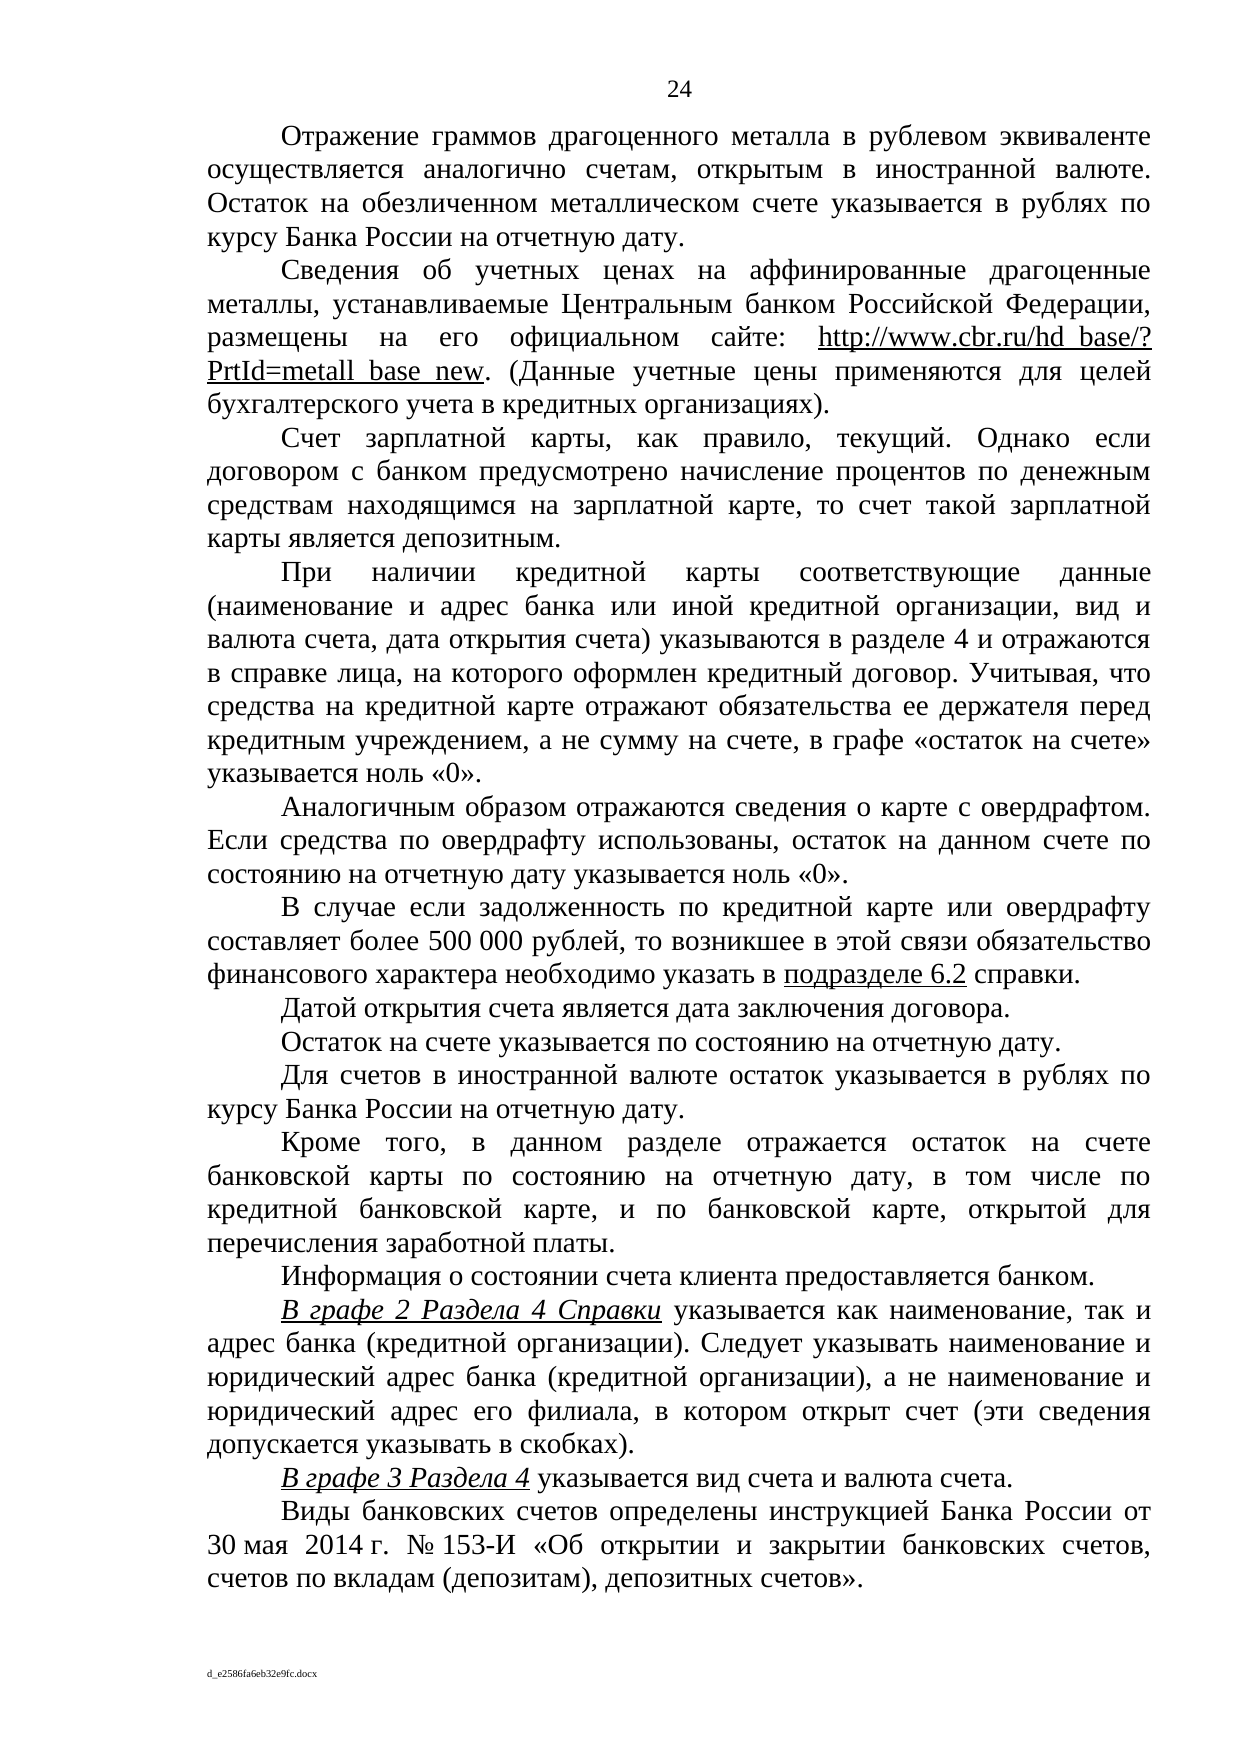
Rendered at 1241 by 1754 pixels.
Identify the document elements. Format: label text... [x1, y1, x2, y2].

text Аналогичным образом отражаются сведения о карте с овердрафтом. Если средства по овердрафту использованы, остаток на данном счете по состоянию на отчетную дату указывается ноль «0». [207, 789, 1152, 889]
list Счет зарплатной карты, как правило, текущий. Однако если договором с банком предусмотрено начисление процентов по денежным средствам находящимся на зарплатной карте, то счет такой зарплатной карты является депозитным. [207, 420, 1152, 554]
text Информация о состоянии счета клиента предоставляется банком. [207, 1258, 1152, 1292]
text Для счетов в иностранной валюте остаток указывается в рублях по курсу Банка России на отчетную дату. [207, 1057, 1152, 1124]
list В случае если задолженность по кредитной карте или овердрафту составляет более 500 000 рублей, то возникшее в этой связи обязательство финансового характера необходимо указать в подразделе 6.2 справки. [207, 889, 1152, 990]
text В графе 2 Раздела 4 Справки указывается как наименование, так и адрес банка (кредитной организации). Следует указывать наименование и юридический адрес банка (кредитной организации), а не наименование и юридический адрес его филиала, в котором открыт счет (эти сведения допускается указывать в скобках). [207, 1292, 1152, 1460]
text В графе 3 Раздела 4 указывается вид счета и валюта счета. [207, 1460, 1152, 1493]
text Отражение граммов драгоценного металла в рублевом эквиваленте осуществляется аналогично счетам, открытым в иностранной валюте. Остаток на обезличенном металлическом счете указывается в рублях по курсу Банка России на отчетную дату. [207, 118, 1152, 252]
text При наличии кредитной карты соответствующие данные (наименование и адрес банка или иной кредитной организации, вид и валюта счета, дата открытия счета) указываются в разделе 4 и отражаются в справке лица, на которого оформлен кредитный договор. Учитывая, что средства на кредитной карте отражают обязательства ее держателя перед кредитным учреждением, а не сумму на счете, в графе «остаток на счете» указывается ноль «0». [207, 554, 1152, 789]
text Виды банковских счетов определены инструкцией Банка России от 30 мая 2014 г. № 153-И «Об открытии и закрытии банковских счетов, счетов по вкладам (депозитам), депозитных счетов». [207, 1493, 1152, 1594]
text Остаток на счете указывается по состоянию на отчетную дату. [207, 1024, 1152, 1057]
text Кроме того, в данном разделе отражается остаток на счете банковской карты по состоянию на отчетную дату, в том числе по кредитной банковской карте, и по банковской карте, открытой для перечисления заработной платы. [207, 1124, 1152, 1258]
text Датой открытия счета является дата заключения договора. [207, 990, 1152, 1024]
text Сведения об учетных ценах на аффинированные драгоценные металлы, устанавливаемые Центральным банком Российской Федерации, размещены на его официальном сайте: http://www.cbr.ru/hd_base/?PrtId=metall_base_new. (Данные учетные цены применяются для целей бухгалтерского учета в кредитных организациях). [207, 252, 1152, 420]
